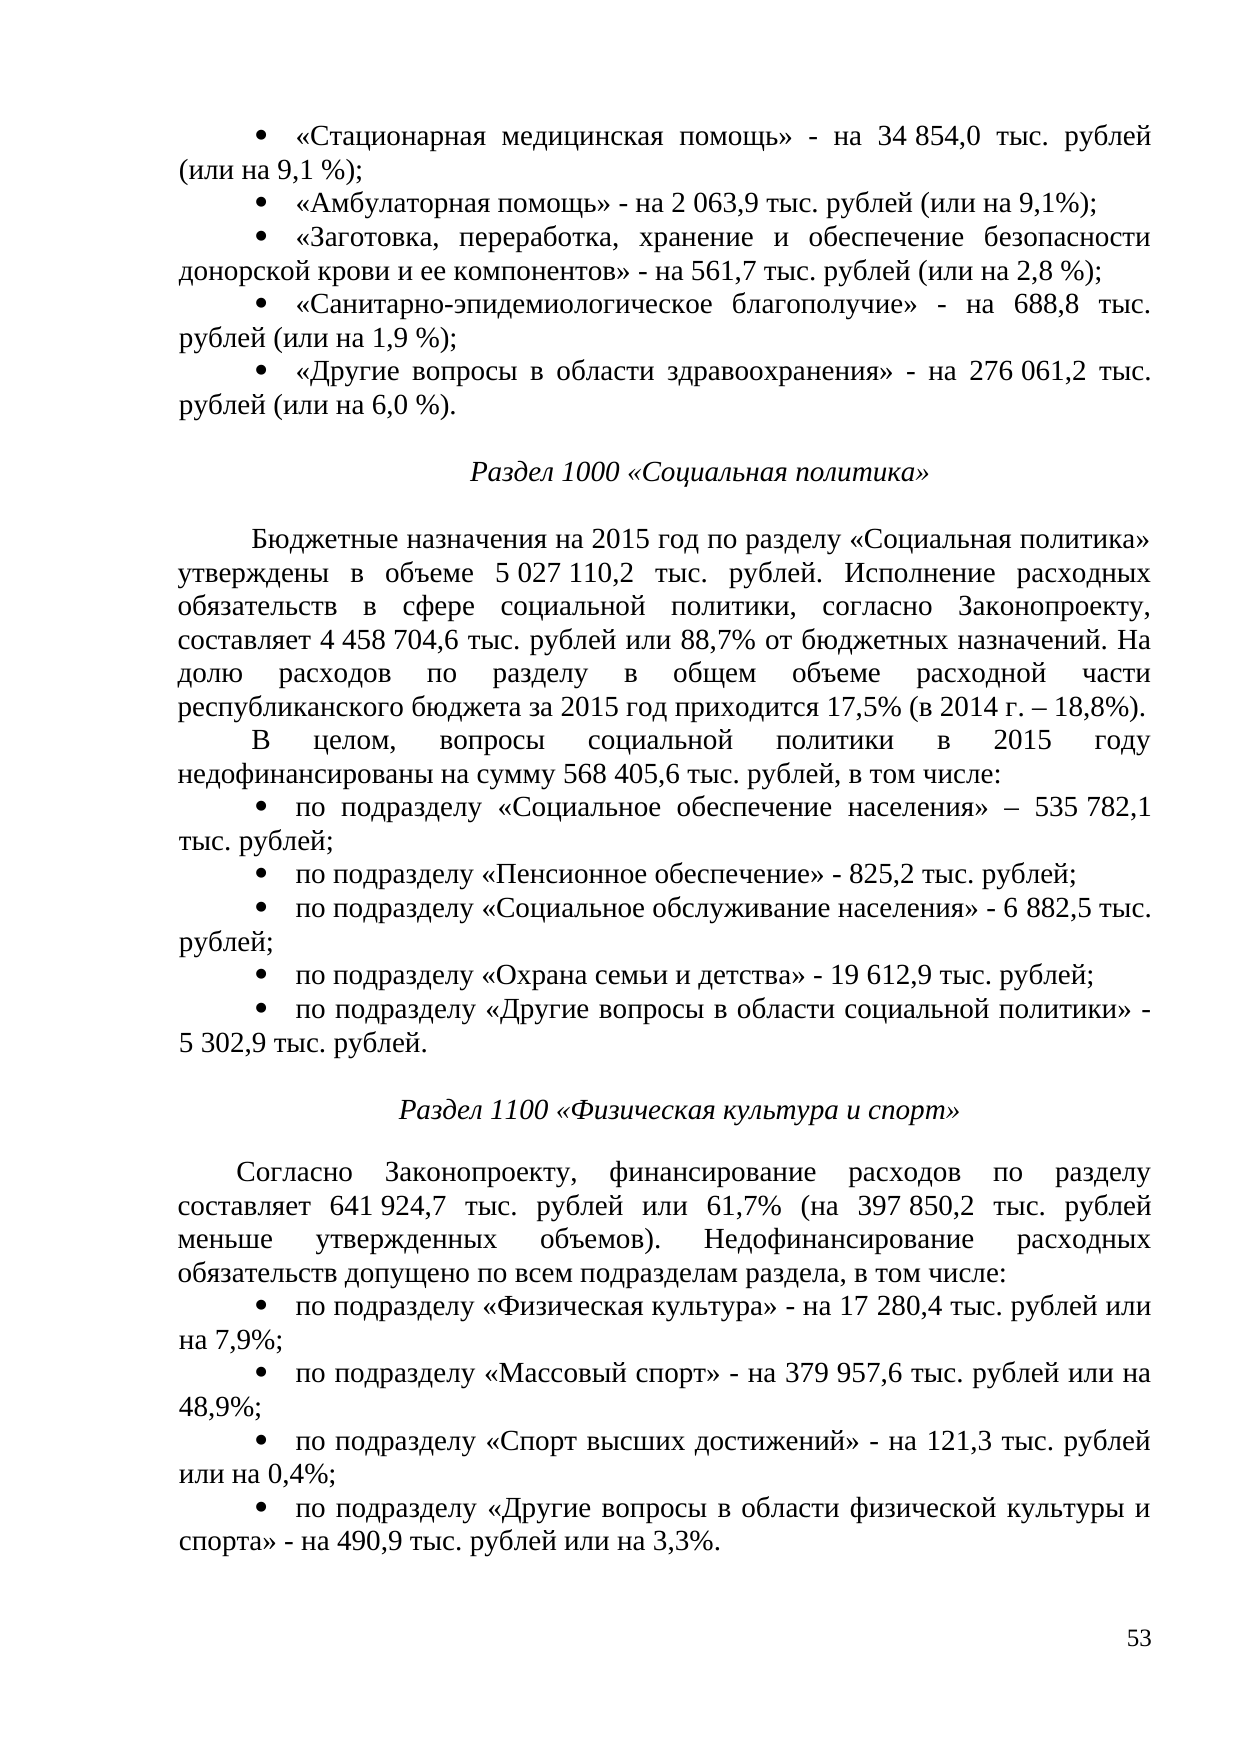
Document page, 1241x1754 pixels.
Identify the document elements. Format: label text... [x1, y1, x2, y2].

text В целом, вопросы социальной политики в 2015 году недофинансированы на сумму 568 405,6 тыс. рублей, в том числе: [177, 722, 1152, 789]
list по подразделу «Социальное обеспечение населения» – 535 782,1 тыс. рублей; [179, 789, 1152, 857]
text Согласно Законопроекту, финансирование расходов по разделу составляет 641 924,7 тыс. рублей или 61,7% (на 397 850,2 тыс. рублей меньше утвержденных объемов). Недофинансирование расходных обязательств допущено по всем подразделам раздела, в том числе: [177, 1154, 1152, 1288]
list по подразделу «Другие вопросы в области физической культуры и спорта» - на 490,9 тыс. рублей или на 3,3%. [179, 1490, 1152, 1557]
text Раздел 1000 «Социальная политика» [177, 454, 1152, 488]
list по подразделу «Физическая культура» - на 17 280,4 тыс. рублей или на 7,9%; [179, 1288, 1152, 1356]
list по подразделу «Массовый спорт» - на 379 957,6 тыс. рублей или на 48,9%; [179, 1356, 1152, 1423]
list «Заготовка, переработка, хранение и обеспечение безопасности донорской крови и ее компонентов» - на 561,7 тыс. рублей (или на 2,8 %); [179, 219, 1152, 286]
list «Амбулаторная помощь» - на 2 063,9 тыс. рублей (или на 9,1%); [179, 185, 1152, 219]
text Раздел 1100 «Физическая культура и спорт» [325, 1092, 1152, 1125]
list по подразделу «Социальное обслуживание населения» - 6 882,5 тыс. рублей; [179, 890, 1152, 957]
list по подразделу «Пенсионное обеспечение» - 825,2 тыс. рублей; [179, 857, 1152, 890]
list «Санитарно-эпидемиологическое благополучие» - на 688,8 тыс. рублей (или на 1,9 %); [179, 286, 1152, 353]
text Бюджетные назначения на 2015 год по разделу «Социальная политика» утверждены в объеме 5 027 110,2 тыс. рублей. Исполнение расходных обязательств в сфере социальной политики, согласно Законопроекту, составляет 4 458 704,6 тыс. рублей или 88,7% от бюджетных назначений. На долю расходов по разделу в общем объеме расходной части республиканского бюджета за 2015 год приходится 17,5% (в 2014 г. – 18,8%). [177, 521, 1152, 722]
list по подразделу «Охрана семьи и детства» - 19 612,9 тыс. рублей; [179, 957, 1152, 991]
list «Стационарная медицинская помощь» - на 34 854,0 тыс. рублей (или на 9,1 %); [179, 118, 1152, 185]
list по подразделу «Спорт высших достижений» - на 121,3 тыс. рублей или на 0,4%; [179, 1423, 1152, 1490]
list «Другие вопросы в области здравоохранения» - на 276 061,2 тыс. рублей (или на 6,0 %). [179, 353, 1152, 421]
list по подразделу «Другие вопросы в области социальной политики» - 5 302,9 тыс. рублей. [179, 991, 1152, 1058]
